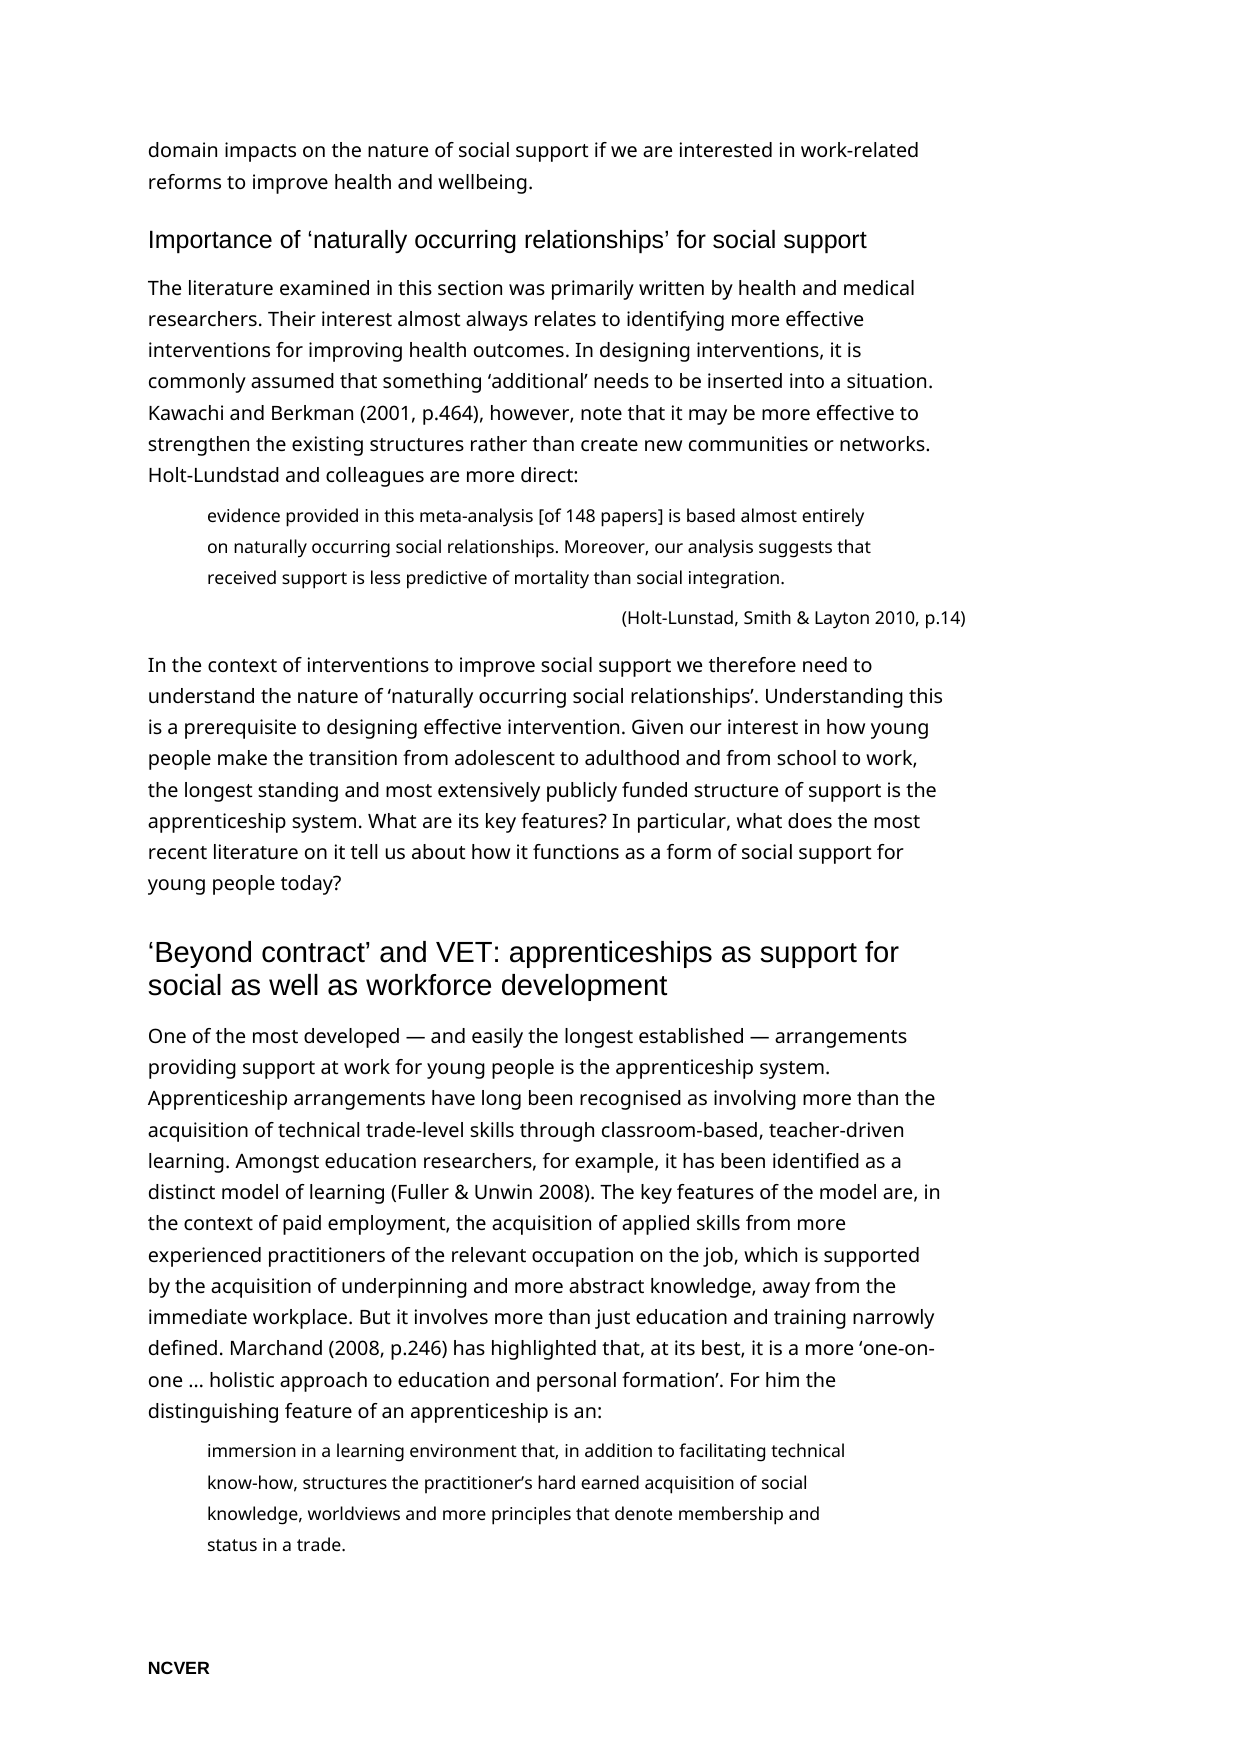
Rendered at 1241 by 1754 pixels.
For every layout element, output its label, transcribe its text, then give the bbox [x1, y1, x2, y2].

text evidence provided in this meta-analysis [of 148 papers] is based almost entirely on naturally occurring social relationships. Moreover, our analysis suggests that received support is less predictive of mortality than social integration. [207, 497, 877, 591]
subtitle ‘Beyond contract’ and VET: apprenticeships as support for social as well as workforce development [148, 934, 945, 1002]
text (Holt-Lunstad, Smith & Layton 2010, p.14) [207, 599, 877, 630]
text The literature examined in this section was primarily written by health and medical researchers. Their interest almost always relates to identifying more effective interventions for improving health outcomes. In designing interventions, it is commonly assumed that something ‘additional’ needs to be inserted into a situation. Kawachi and Berkman (2001, p.464), however, note that it may be more effective to strengthen the existing structures rather than create new communities or networks. Holt-Lundstad and colleagues are more direct: [148, 270, 945, 489]
subtitle Importance of ‘naturally occurring relationships’ for social support [148, 224, 945, 253]
text In the context of interventions to improve social support we therefore need to understand the nature of ‘naturally occurring social relationships’. Understanding this is a prerequisite to designing effective intervention. Given our interest in how young people make the transition from adolescent to adulthood and from school to work, the longest standing and most extensively publicly funded structure of support is the apprenticeship system. What are its key features? In particular, what does the most recent literature on it tell us about how it functions as a form of social support for young people today? [148, 647, 945, 897]
text immersion in a learning environment that, in addition to facilitating technical know-how, structures the practitioner’s hard earned acquisition of social knowledge, worldviews and more principles that denote membership and status in a trade. [207, 1433, 871, 1558]
text One of the most developed — and easily the longest established — arrangements providing support at work for young people is the apprenticeship system. Apprenticeship arrangements have long been recognised as involving more than the acquisition of technical trade-level skills through classroom-based, teacher-driven learning. Amongst education researchers, for example, it has been identified as a distinct model of learning (Fuller & Unwin 2008). The key features of the model are, in the context of paid employment, the acquisition of applied skills from more experienced practitioners of the relevant occupation on the job, which is supported by the acquisition of underpinning and more abstract knowledge, away from the immediate workplace. But it involves more than just education and training narrowly defined. Marchand (2008, p.246) has highlighted that, at its best, it is a more ‘one-on-one … holistic approach to education and personal formation’. For him the distinguishing feature of an apprenticeship is an: [148, 1018, 945, 1424]
